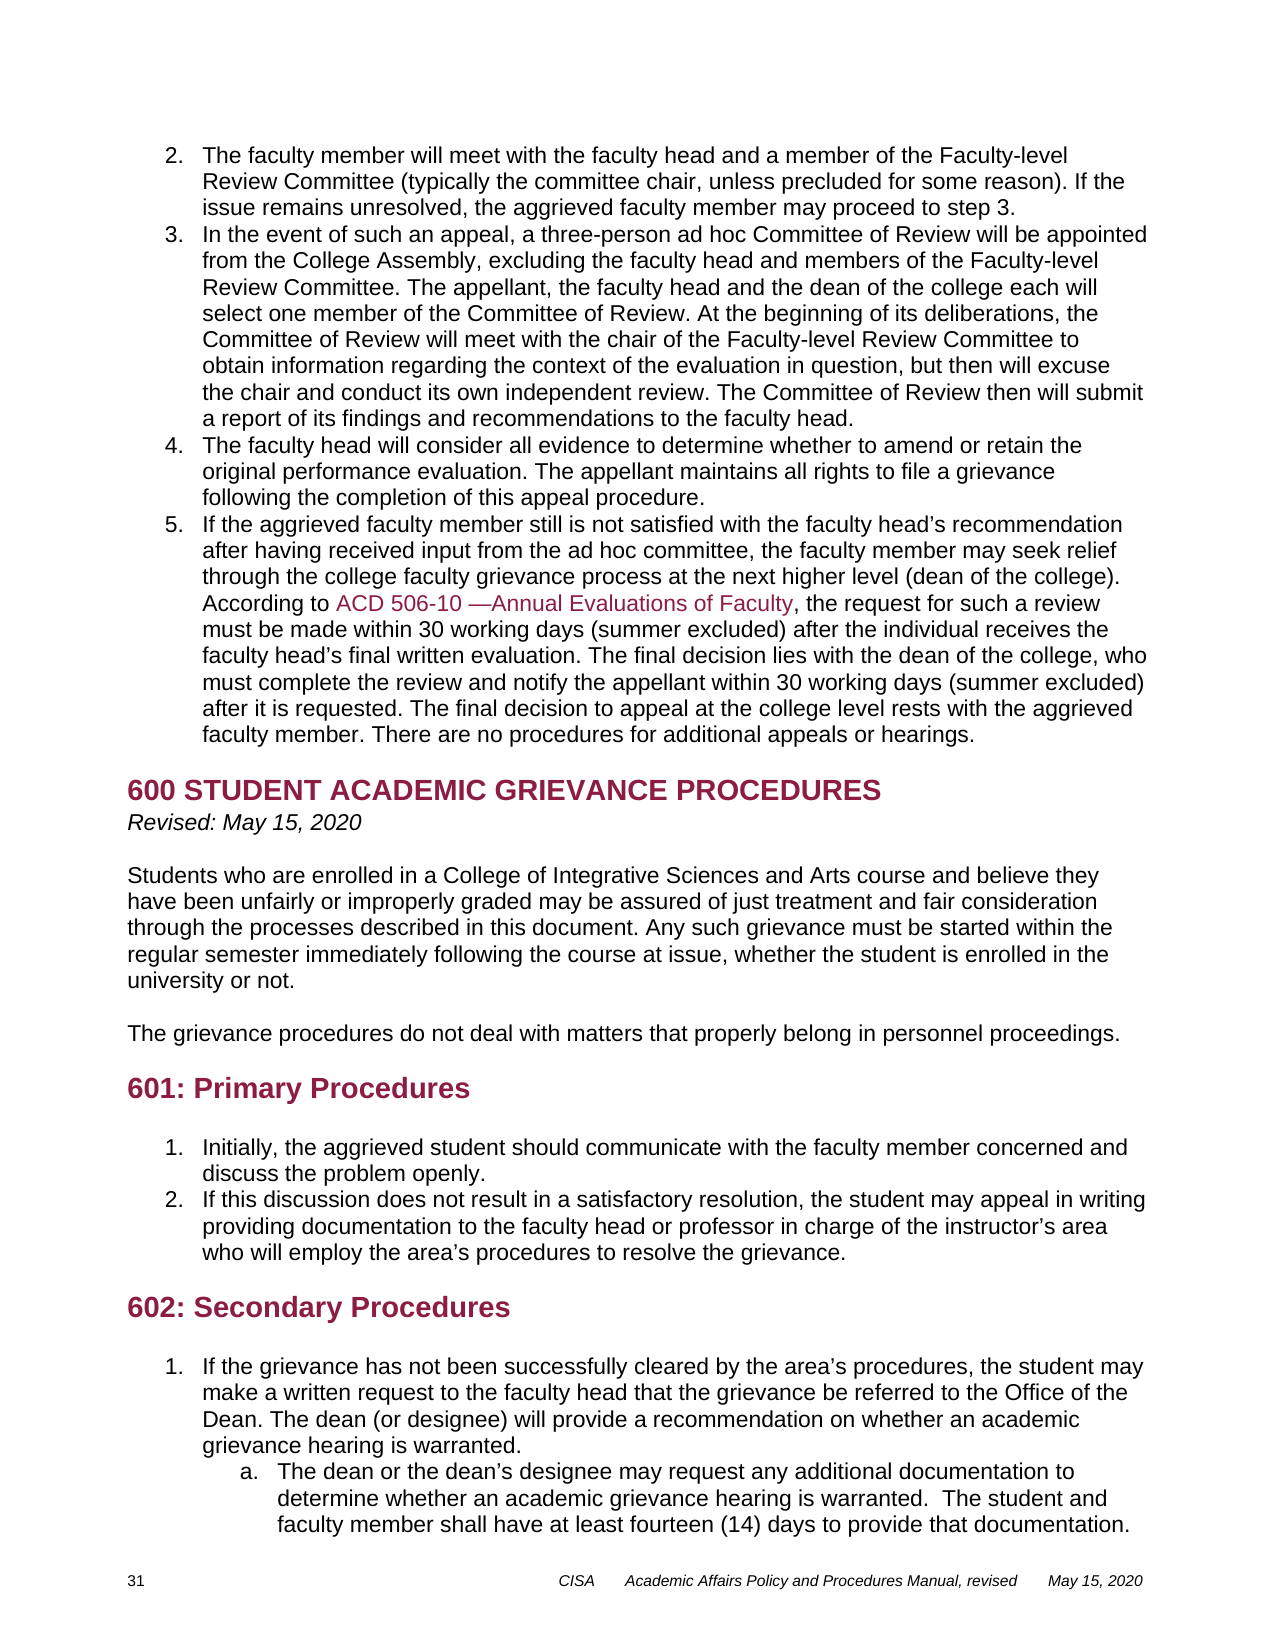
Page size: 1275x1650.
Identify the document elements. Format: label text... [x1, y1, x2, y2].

text The grievance procedures do not deal with matters that properly belong in personnel proceedings. [127, 1020, 1148, 1046]
list In the event of such an appeal, a three-person ad hoc Committee of Review will be appointed from the College Assembly, excluding the faculty head and members of the Faculty-level Review Committee. The appellant, the faculty head and the dean of the college each will select one member of the Committee of Review. At the beginning of its deliberations, the Committee of Review will meet with the chair of the Faculty-level Review Committee to obtain information regarding the context of the evaluation in question, but then will excuse the chair and conduct its own independent review. The Committee of Review then will submit a report of its findings and recommendations to the faculty head. [164, 221, 1148, 432]
list Initially, the aggrieved student should communicate with the faculty member concerned and discuss the problem openly. [164, 1134, 1148, 1186]
subtitle 600 STUDENT ACADEMIC GRIEVANCE PROCEDURES [127, 773, 1148, 806]
text Students who are enrolled in a College of Integrative Sciences and Arts course and believe they have been unfairly or improperly graded may be assured of just treatment and fair consideration through the processes described in this document. Any such grievance must be started within the regular semester immediately following the course at issue, whether the student is enrolled in the university or not. [127, 862, 1148, 993]
subtitle 602: Secondary Procedures [127, 1290, 1148, 1324]
text Revised: May 15, 2020 [127, 809, 1148, 835]
list If this discussion does not result in a satisfactory resolution, the student may appeal in writing providing documentation to the faculty head or professor in charge of the instructor’s area who will employ the area’s procedures to resolve the grievance. [164, 1186, 1148, 1265]
list If the aggrieved faculty member still is not satisfied with the faculty head’s recommendation after having received input from the ad hoc committee, the faculty member may seek relief through the college faculty grievance process at the next higher level (dean of the college). According to ACD 506-10 ―Annual Evaluations of Faculty, the request for such a review must be made within 30 working days (summer excluded) after the individual receives the faculty head’s final written evaluation. The final decision lies with the dean of the college, who must complete the review and notify the appellant within 30 working days (summer excluded) after it is requested. The final decision to appeal at the college level rests with the aggrieved faculty member. There are no procedures for additional appeals or hearings. [164, 511, 1148, 748]
list The faculty head will consider all evidence to determine whether to amend or retain the original performance evaluation. The appellant maintains all rights to file a grievance following the completion of this appeal procedure. [164, 432, 1148, 511]
list If the grievance has not been successfully cleared by the area’s procedures, the student may make a written request to the faculty head that the grievance be referred to the Office of the Dean. The dean (or designee) will provide a recommendation on whether an academic grievance hearing is warranted. [164, 1353, 1148, 1458]
list The faculty member will meet with the faculty head and a member of the Faculty-level Review Committee (typically the committee chair, unless precluded for some reason). If the issue remains unresolved, the aggrieved faculty member may proceed to step 3. [164, 142, 1148, 221]
subtitle 601: Primary Procedures [127, 1071, 1148, 1105]
list The dean or the dean’s designee may request any additional documentation to determine whether an academic grievance hearing is warranted. The student and faculty member shall have at least fourteen (14) days to provide that documentation. [239, 1458, 1148, 1537]
